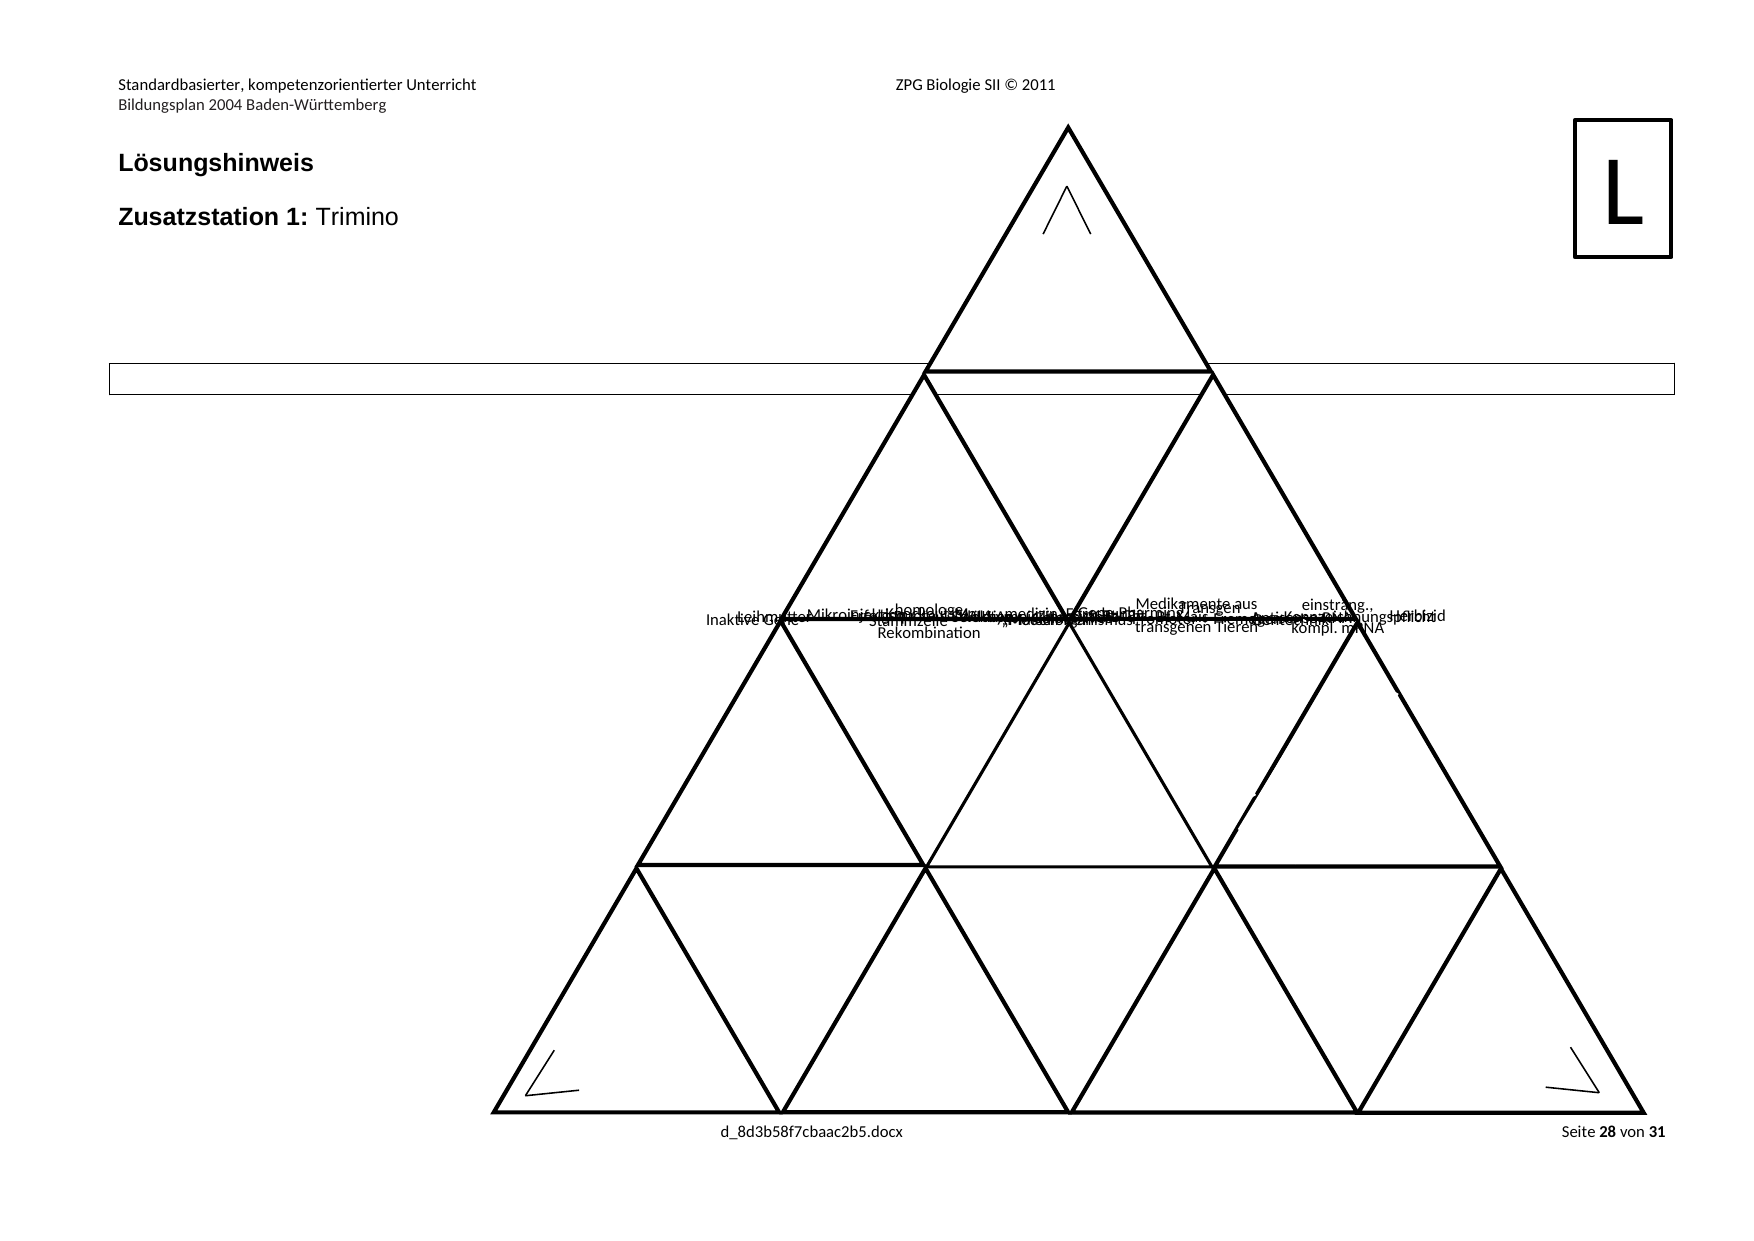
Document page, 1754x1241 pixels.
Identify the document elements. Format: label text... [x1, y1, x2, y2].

text Lösungshinweis [1084, 148, 1573, 176]
text Zusatzstation 1: Trimino [118, 201, 1022, 230]
text Lösungshinweis [118, 148, 1053, 176]
text Zusatzstation 1: Trimino [1115, 201, 1573, 230]
